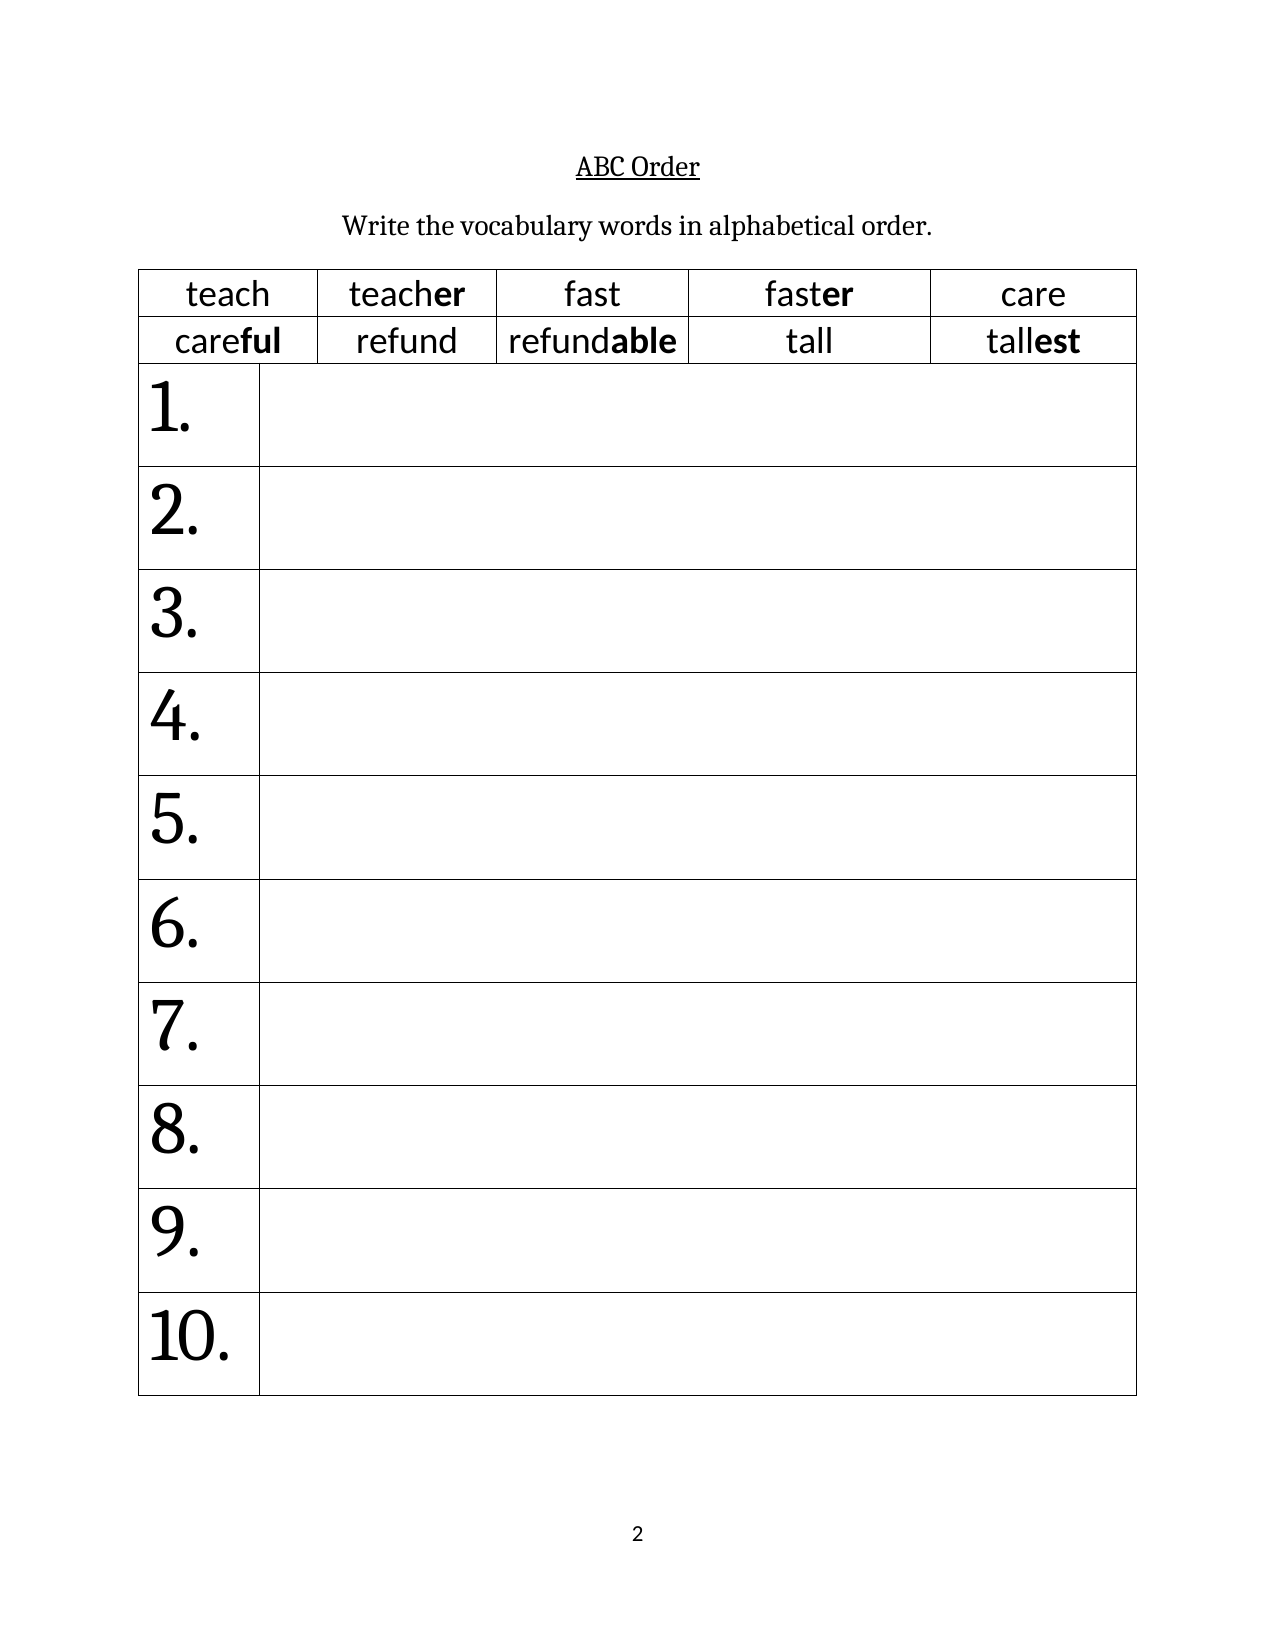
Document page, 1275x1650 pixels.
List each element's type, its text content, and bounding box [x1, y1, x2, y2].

table_header teacher [318, 270, 496, 316]
table_cell 4. [139, 673, 259, 775]
table_cell [260, 1189, 1136, 1292]
table_cell [260, 570, 1136, 672]
table_cell [260, 364, 1136, 466]
table_cell 3. [139, 570, 259, 672]
table_cell careful [139, 317, 317, 362]
table_cell [260, 467, 1136, 569]
table_cell tallest [931, 317, 1136, 362]
table_cell 6. [139, 880, 259, 982]
table_cell [260, 1293, 1136, 1395]
table_cell tall [689, 317, 930, 362]
table_cell refundable [497, 317, 688, 362]
table_cell [260, 776, 1136, 879]
text ABC Order [150, 150, 1125, 183]
table_cell 2. [139, 467, 259, 569]
text Write the vocabulary words in alphabetical order. [150, 209, 1125, 243]
table_header fast [497, 270, 688, 316]
table_cell [260, 673, 1136, 775]
table_cell 9. [139, 1189, 259, 1292]
table_cell 10. [139, 1293, 259, 1395]
table_cell 8. [139, 1086, 259, 1188]
table_header teach [139, 270, 317, 316]
table_cell 5. [139, 776, 259, 879]
table_cell 7. [139, 983, 259, 1085]
table_cell 1. [139, 364, 259, 466]
table_cell [260, 983, 1136, 1085]
table_cell [260, 880, 1136, 982]
table_header faster [689, 270, 930, 316]
table_cell [260, 1086, 1136, 1188]
table_header care [931, 270, 1136, 316]
table_cell refund [318, 317, 496, 362]
